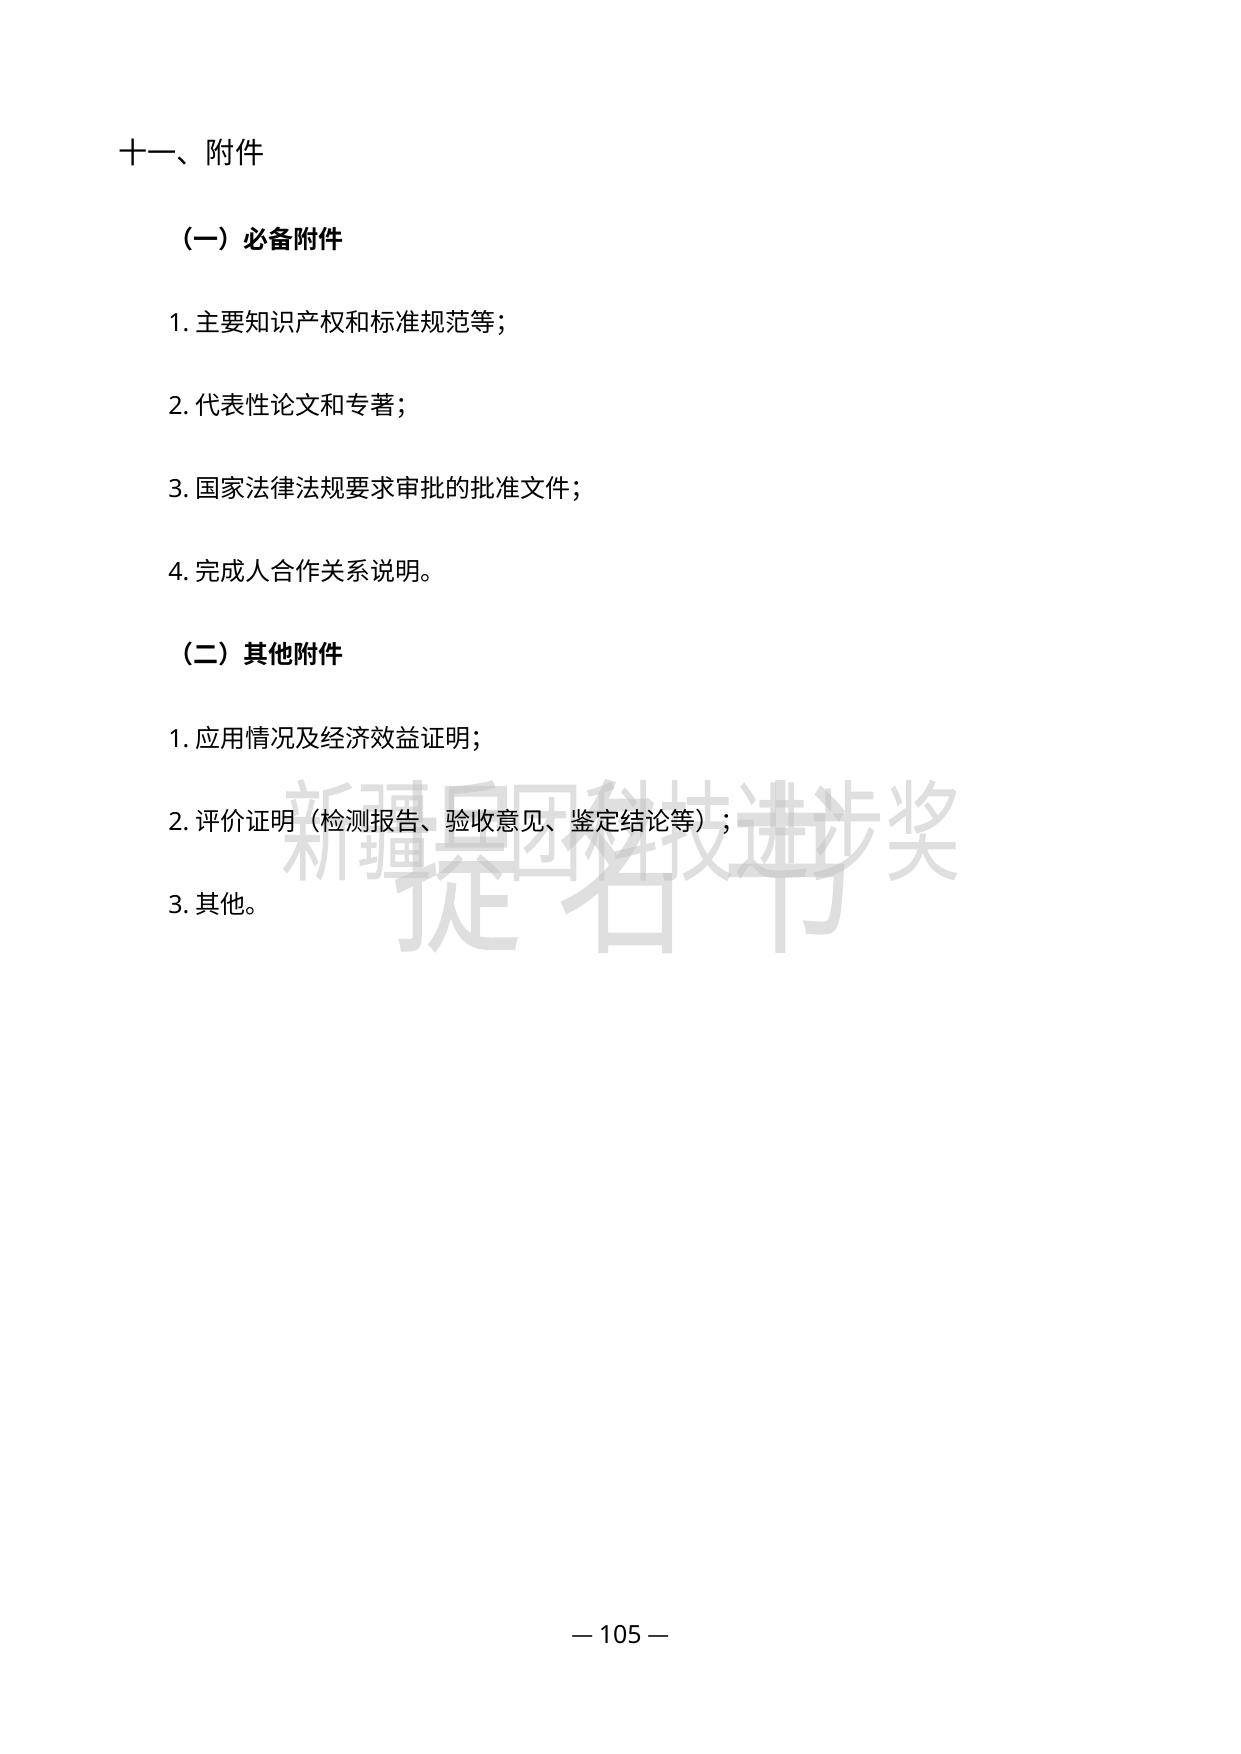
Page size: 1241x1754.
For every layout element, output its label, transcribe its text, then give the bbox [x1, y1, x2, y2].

text 十一、附件 [118, 119, 1122, 184]
text 4. 完成人合作关系说明。 [118, 537, 1122, 602]
text 2. 评价证明（检测报告、验收意见、鉴定结论等）； [118, 787, 1122, 852]
text 1. 应用情况及经济效益证明； [118, 704, 1122, 769]
text 3. 其他。 [118, 870, 1122, 935]
text （一）必备附件 [118, 205, 1122, 270]
text 3. 国家法律法规要求审批的批准文件； [118, 454, 1122, 519]
text 1. 主要知识产权和标准规范等； [118, 288, 1122, 353]
text （二）其他附件 [118, 621, 1122, 686]
text 2. 代表性论文和专著； [118, 371, 1122, 436]
